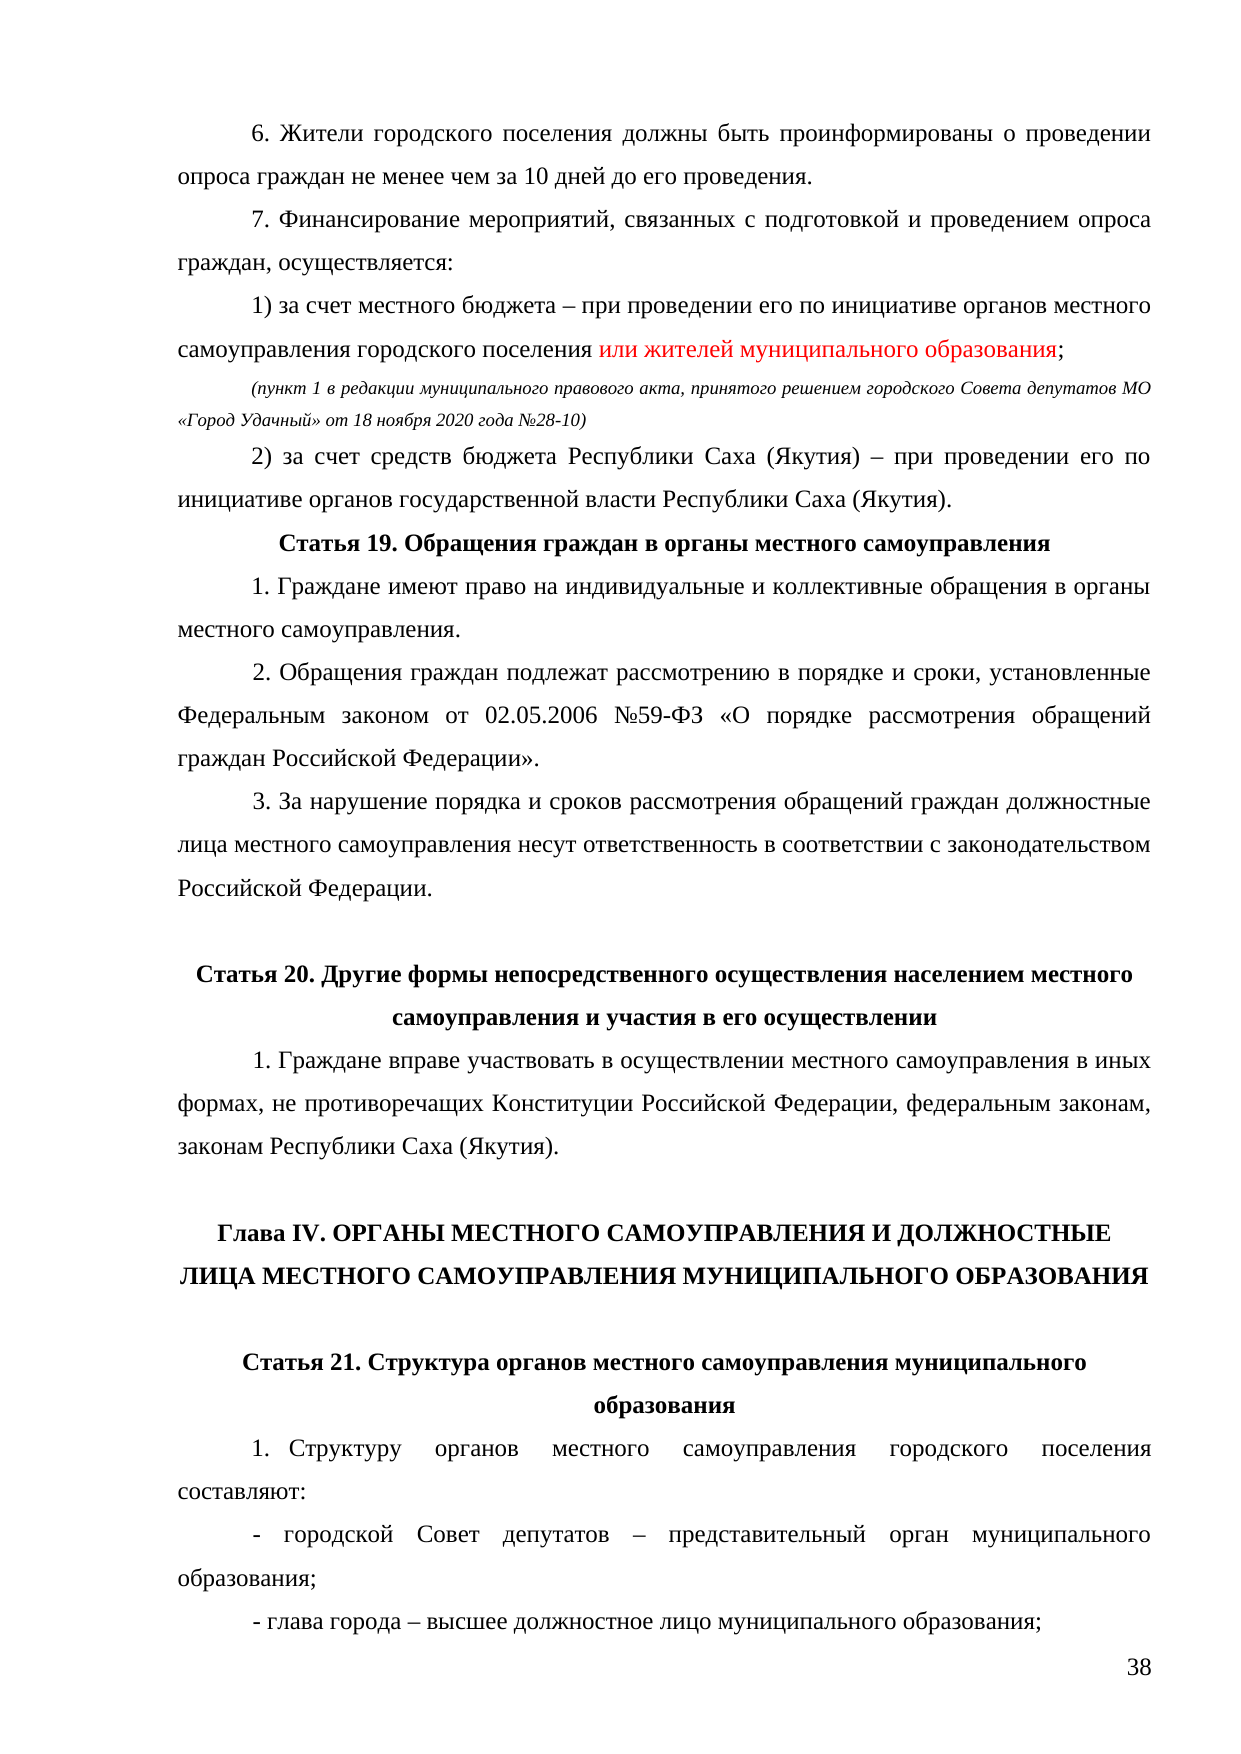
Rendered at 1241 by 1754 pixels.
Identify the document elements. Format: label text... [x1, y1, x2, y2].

subtitle Статья 19. Обращения граждан в органы местного самоуправления [177, 528, 1152, 556]
text 7. Финансирование мероприятий, связанных с подготовкой и проведением опроса граждан, осуществляется: [177, 204, 1152, 276]
text 2) за счет средств бюджета Республики Саха (Якутия) – при проведении его по инициативе органов государственной власти Республики Саха (Якутия). [177, 441, 1152, 513]
subtitle Статья 20. Другие формы непосредственного осуществления населением местного самоуправления и участия в его осуществлении [177, 959, 1152, 1031]
subtitle Статья 21. Структура органов местного самоуправления муниципального образования [177, 1347, 1152, 1419]
text 1) за счет местного бюджета – при проведении его по инициативе органов местного самоуправления городского поселения или жителей муниципального образования; [177, 291, 1152, 362]
text 1. Граждане вправе участвовать в осуществлении местного самоуправления в иных формах, не противоречащих Конституции Российской Федерации, федеральным законам, законам Республики Саха (Якутия). [177, 1045, 1152, 1160]
text - городской Совет депутатов – представительный орган муниципального образования; [177, 1519, 1152, 1591]
text 3. За нарушение порядка и сроков рассмотрения обращений граждан должностные лица местного самоуправления несут ответственность в соответствии с законодательством Российской Федерации. [177, 786, 1152, 901]
text (пункт 1 в редакции муниципального правового акта, принятого решением городского Совета депутатов МО «Город Удачный» от 18 ноября 2020 года №28-10) [177, 377, 1152, 431]
list Структуру органов местного самоуправления городского поселения составляют: [177, 1433, 1152, 1505]
subtitle Глава IV. ОРГАНЫ МЕСТНОГО САМОУПРАВЛЕНИЯ И ДОЛЖНОСТНЫЕ ЛИЦА МЕСТНОГО САМОУПРАВЛЕНИЯ МУНИЦИПАЛЬНОГО ОБРАЗОВАНИЯ [177, 1218, 1152, 1289]
text 6. Жители городского поселения должны быть проинформированы о проведении опроса граждан не менее чем за 10 дней до его проведения. [177, 118, 1152, 190]
text 1. Граждане имеют право на индивидуальные и коллективные обращения в органы местного самоуправления. [177, 571, 1152, 643]
text - глава города – высшее должностное лицо муниципального образования; [177, 1606, 1152, 1634]
text 2. Обращения граждан подлежат рассмотрению в порядке и сроки, установленные Федеральным законом от 02.05.2006 №59-ФЗ «О порядке рассмотрения обращений граждан Российской Федерации». [177, 657, 1152, 772]
